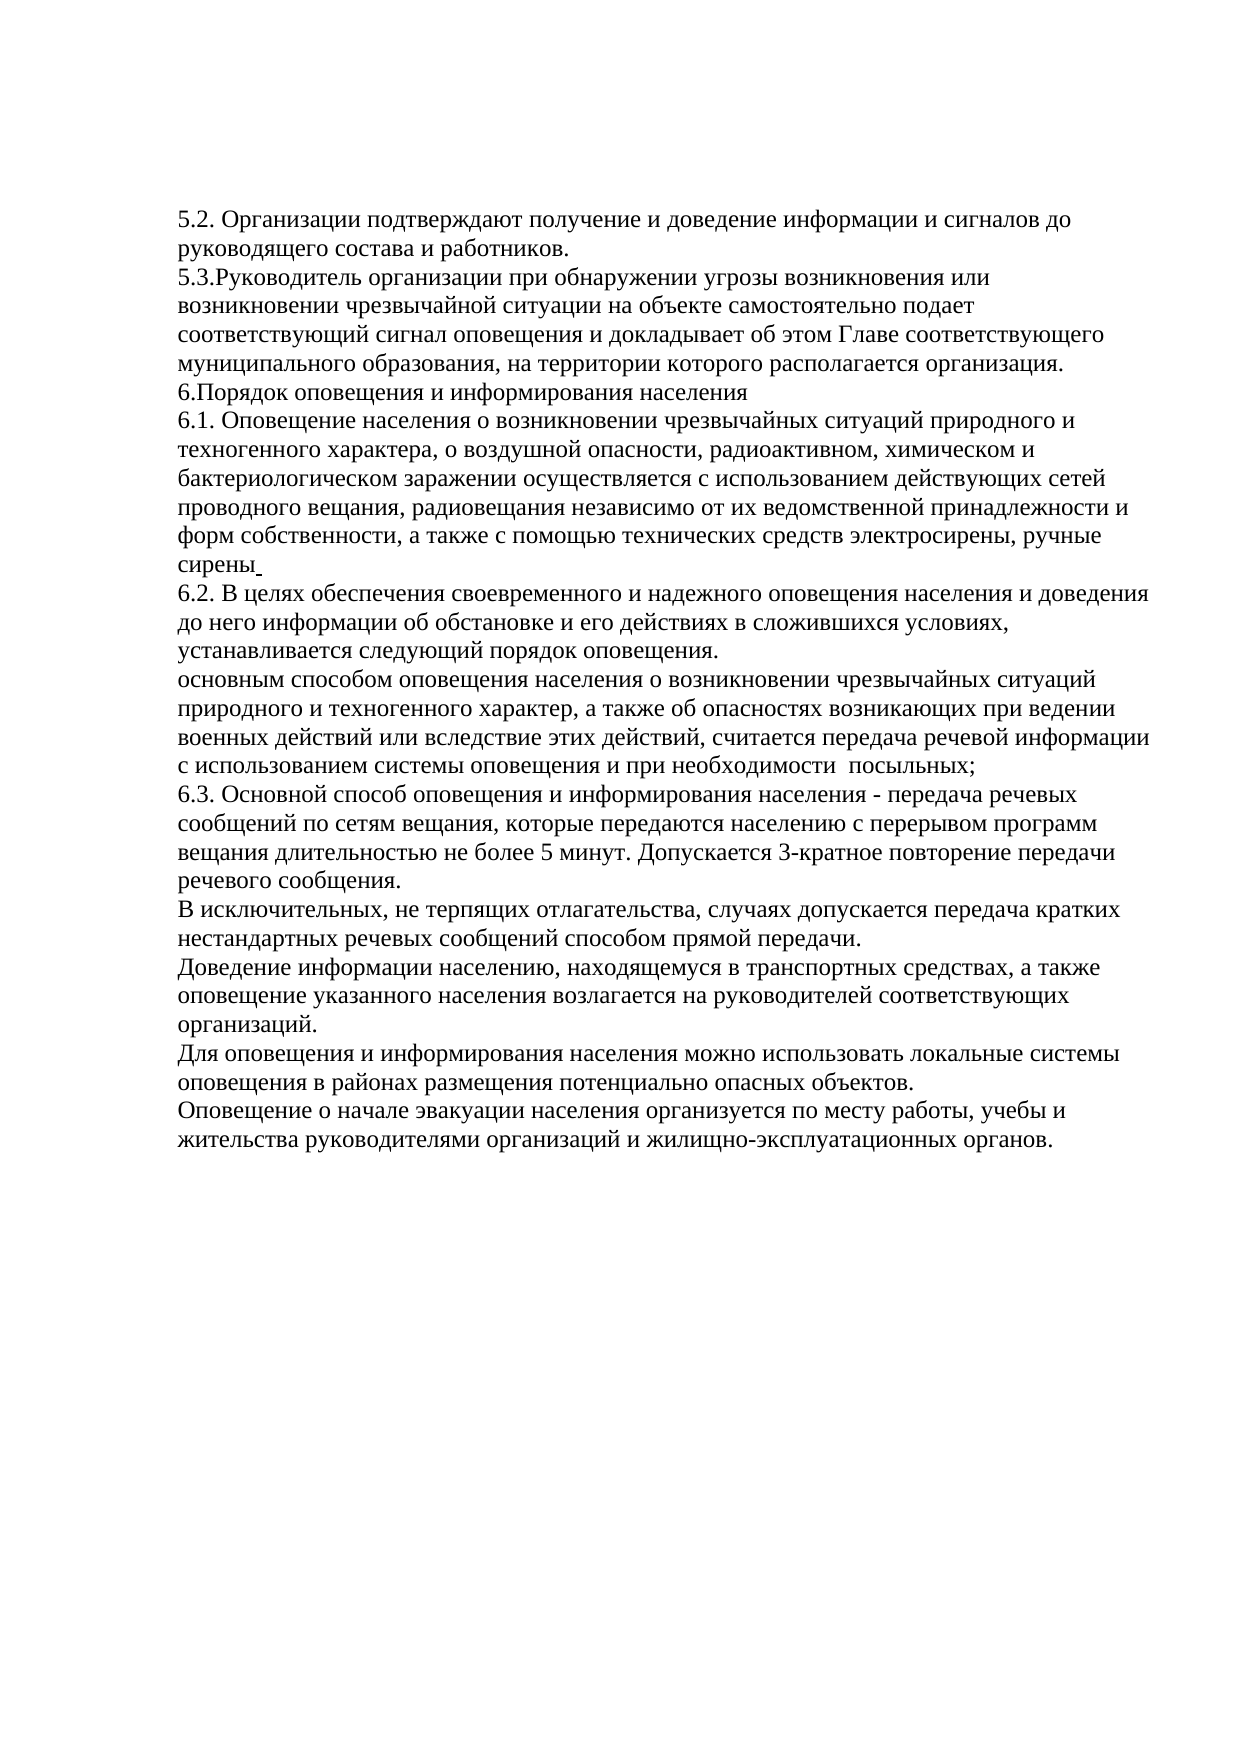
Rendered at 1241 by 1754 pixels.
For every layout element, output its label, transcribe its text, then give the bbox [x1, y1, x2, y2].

text 6.1. Оповещение населения о возникновении чрезвычайных ситуаций природного и техногенного характера, о воздушной опасности, радиоактивном, химическом и бактериологическом заражении осуществляется с использованием действующих сетей проводного вещания, радиовещания независимо от их ведомственной принадлежности и форм собственности, а также с помощью технических средств электросирены, ручные сирены [177, 406, 1152, 578]
text 5.2. Организации подтверждают получение и доведение информации и сигналов до руководящего состава и работников. [177, 204, 1152, 262]
text 5.3.Руководитель организации при обнаружении угрозы возникновения или возникновении чрезвычайной ситуации на объекте самостоятельно подает соответствующий сигнал оповещения и докладывает об этом Главе соответствующего муниципального образования, на территории которого располагается организация. [177, 262, 1152, 377]
text В исключительных, не терпящих отлагательства, случаях допускается передача кратких нестандартных речевых сообщений способом прямой передачи. [177, 894, 1152, 952]
text основным способом оповещения населения о возникновении чрезвычайных ситуаций природного и техногенного характер, а также об опасностях возникающих при ведении военных действий или вследствие этих действий, считается передача речевой информации с использованием системы оповещения и при необходимости посыльных; [177, 664, 1152, 779]
text 6.Порядок оповещения и информирования населения [177, 377, 1152, 406]
text 6.3. Основной способ оповещения и информирования населения - передача речевых сообщений по сетям вещания, которые передаются населению с перерывом программ вещания длительностью не более 5 минут. Допускается 3-кратное повторение передачи речевого сообщения. [177, 779, 1152, 894]
text 6.2. В целях обеспечения своевременного и надежного оповещения населения и доведения до него информации об обстановке и его действиях в сложившихся условиях, устанавливается следующий порядок оповещения. [177, 578, 1152, 664]
text Доведение информации населению, находящемуся в транспортных средствах, а также оповещение указанного населения возлагается на руководителей соответствующих организаций. Для оповещения и информирования населения можно использовать локальные системы оповещения в районах размещения потенциально опасных объектов. [177, 952, 1152, 1096]
text Оповещение о начале эвакуации населения организуется по месту работы, учебы и жительства руководителями организаций и жилищно-эксплуатационных органов. [177, 1096, 1152, 1153]
